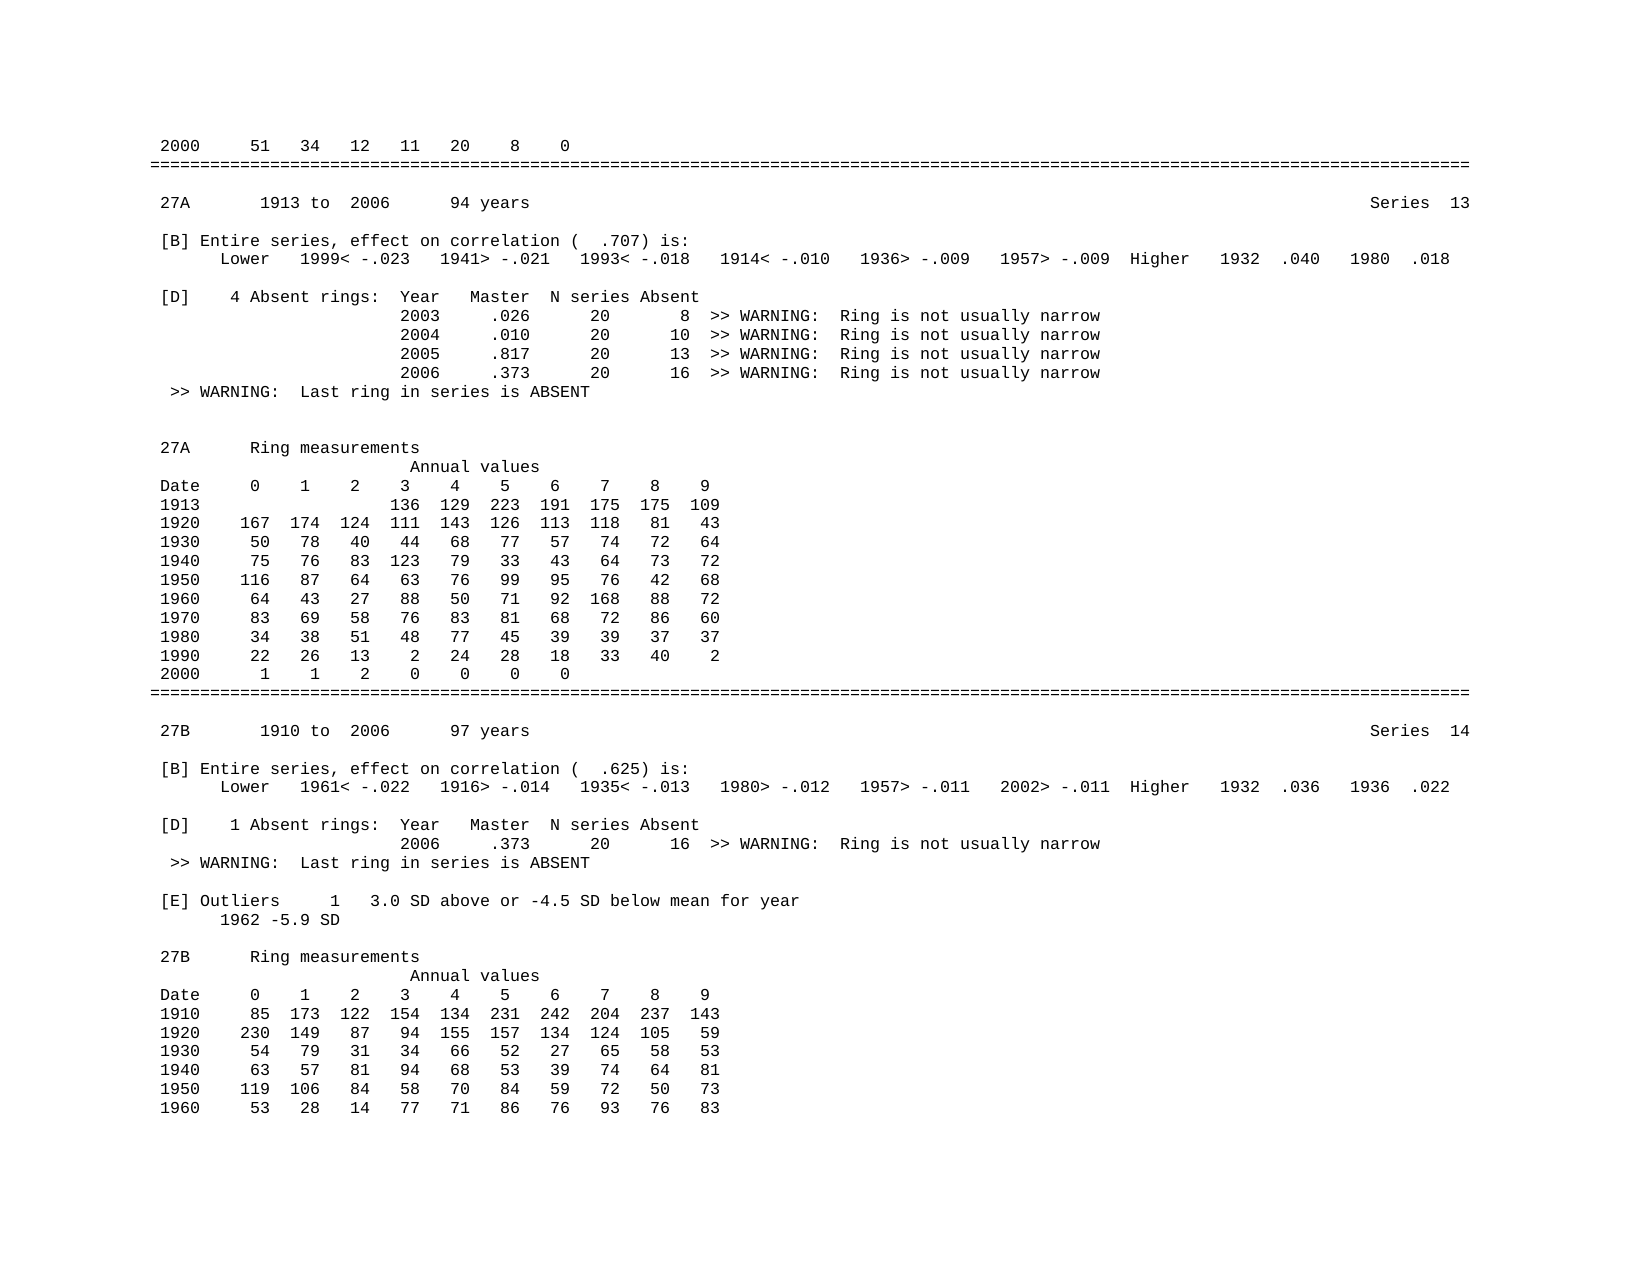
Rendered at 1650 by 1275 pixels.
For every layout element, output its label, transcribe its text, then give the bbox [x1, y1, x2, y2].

text 1920 167 174 124 111 143 126 113 118 81 43 [150, 515, 1500, 534]
text Annual values [150, 968, 1500, 986]
text 2006 .373 20 16 >> WARNING: Ring is not usually narrow [150, 364, 1500, 383]
text [B] Entire series, effect on correlation ( .625) is: [150, 760, 1500, 779]
text [E] Outliers 1 3.0 SD above or -4.5 SD below mean for year [150, 892, 1500, 911]
text >> WARNING: Last ring in series is ABSENT [150, 854, 1500, 873]
text 2000 1 1 2 0 0 0 0 [150, 666, 1500, 685]
text [D] 1 Absent rings: Year Master N series Absent [150, 817, 1500, 836]
text 27A Ring measurements [150, 440, 1500, 458]
text Annual values [150, 458, 1500, 477]
text 1962 -5.9 SD [150, 911, 1500, 930]
text 1960 53 28 14 77 71 86 76 93 76 83 [150, 1099, 1500, 1118]
text 1950 119 106 84 58 70 84 59 72 50 73 [150, 1081, 1500, 1099]
text 1910 85 173 122 154 134 231 242 204 237 143 [150, 1005, 1500, 1024]
text ==================================================================================================================================== [150, 685, 1500, 704]
text 1970 83 69 58 76 83 81 68 72 86 60 [150, 609, 1500, 628]
text [D] 4 Absent rings: Year Master N series Absent [150, 289, 1500, 308]
text Lower 1999< -.023 1941> -.021 1993< -.018 1914< -.010 1936> -.009 1957> -.009 Higher 1932 .040 1980 .018 [150, 251, 1500, 270]
text 1980 34 38 51 48 77 45 39 39 37 37 [150, 628, 1500, 647]
text 2003 .026 20 8 >> WARNING: Ring is not usually narrow [150, 308, 1500, 327]
text 2000 51 34 12 11 20 8 0 [150, 138, 1500, 157]
text Lower 1961< -.022 1916> -.014 1935< -.013 1980> -.012 1957> -.011 2002> -.011 Higher 1932 .036 1936 .022 [150, 779, 1500, 798]
text 2006 .373 20 16 >> WARNING: Ring is not usually narrow [150, 836, 1500, 854]
text 1950 116 87 64 63 76 99 95 76 42 68 [150, 572, 1500, 591]
text 27B Ring measurements [150, 949, 1500, 968]
text 1930 50 78 40 44 68 77 57 74 72 64 [150, 534, 1500, 553]
text 1920 230 149 87 94 155 157 134 124 105 59 [150, 1024, 1500, 1043]
text [B] Entire series, effect on correlation ( .707) is: [150, 232, 1500, 251]
text >> WARNING: Last ring in series is ABSENT [150, 383, 1500, 402]
text Date 0 1 2 3 4 5 6 7 8 9 [150, 477, 1500, 496]
text 1930 54 79 31 34 66 52 27 65 58 53 [150, 1043, 1500, 1062]
text 1940 75 76 83 123 79 33 43 64 73 72 [150, 553, 1500, 572]
text 2004 .010 20 10 >> WARNING: Ring is not usually narrow [150, 327, 1500, 345]
text 27B 1910 to 2006 97 years Series 14 [150, 722, 1500, 741]
text 1913 136 129 223 191 175 175 109 [150, 496, 1500, 515]
text 2005 .817 20 13 >> WARNING: Ring is not usually narrow [150, 345, 1500, 364]
text Date 0 1 2 3 4 5 6 7 8 9 [150, 986, 1500, 1005]
text 1960 64 43 27 88 50 71 92 168 88 72 [150, 591, 1500, 609]
text ==================================================================================================================================== [150, 157, 1500, 176]
text 27A 1913 to 2006 94 years Series 13 [150, 194, 1500, 213]
text 1990 22 26 13 2 24 28 18 33 40 2 [150, 647, 1500, 666]
text 1940 63 57 81 94 68 53 39 74 64 81 [150, 1062, 1500, 1081]
